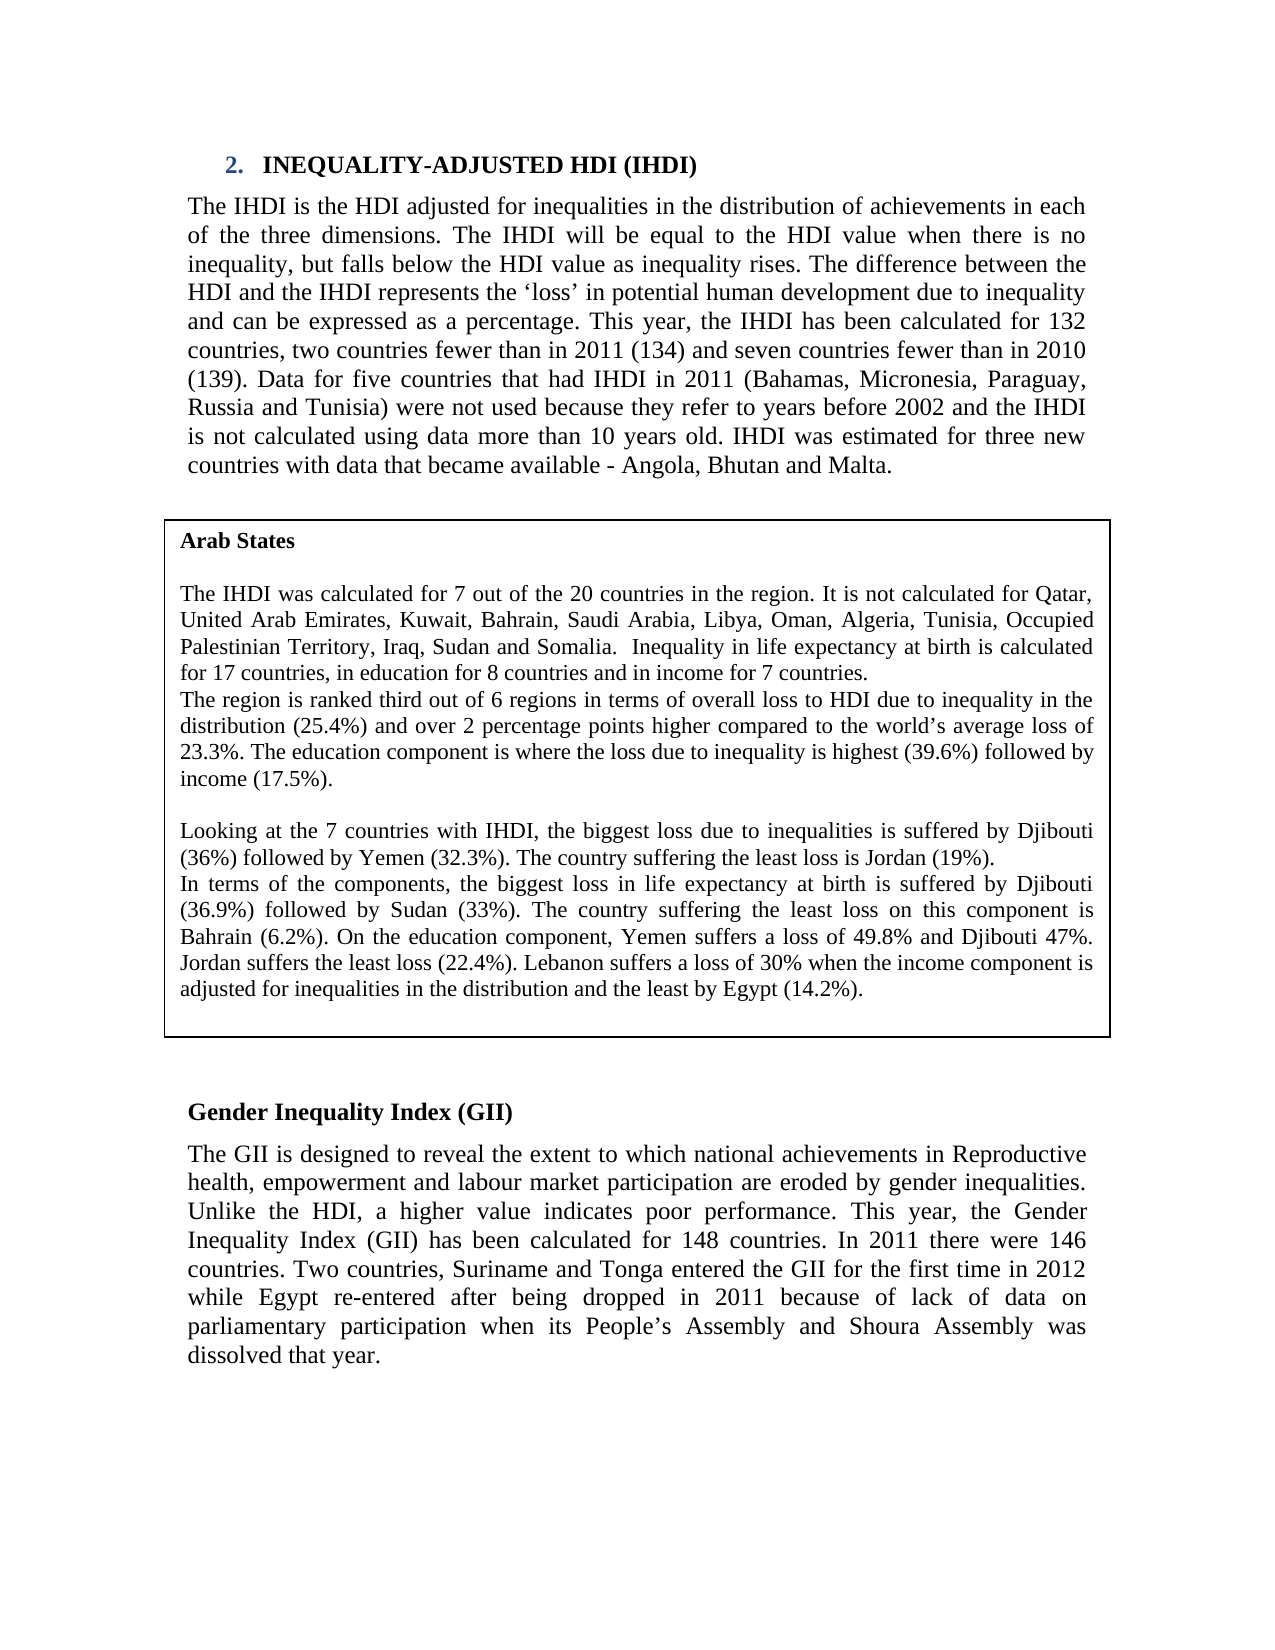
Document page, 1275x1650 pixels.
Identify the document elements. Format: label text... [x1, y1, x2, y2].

text The IHDI is the HDI adjusted for inequalities in the distribution of achievements in each of the three dimensions. The IHDI will be equal to the HDI value when there is no inequality, but falls below the HDI value as inequality rises. The difference between the HDI and the IHDI represents the ‘loss’ in potential human development due to inequality and can be expressed as a percentage. This year, the IHDI has been calculated for 132 countries, two countries fewer than in 2011 (134) and seven countries fewer than in 2010 (139). Data for five countries that had IHDI in 2011 (Bahamas, Micronesia, Paraguay, Russia and Tunisia) were not used because they refer to years before 2002 and the IHDI is not calculated using data more than 10 years old. IHDI was estimated for three new countries with data that became available - Angola, Bhutan and Malta. [187, 191, 1087, 479]
text The GII is designed to reveal the extent to which national achievements in Reproductive health, empowerment and labour market participation are eroded by gender inequalities. Unlike the HDI, a higher value indicates poor performance. This year, the Gender Inequality Index (GII) has been calculated for 148 countries. In 2011 there were 146 countries. Two countries, Suriname and Tonga entered the GII for the first time in 2012 while Egypt re-entered after being dropped in 2011 because of lack of data on parliamentary participation when its People’s Assembly and Shoura Assembly was dissolved that year. [187, 1139, 1087, 1369]
list INEQUALITY-ADJUSTED HDI (IHDI) [225, 150, 1087, 179]
text Gender Inequality Index (GII) [187, 1097, 1087, 1126]
